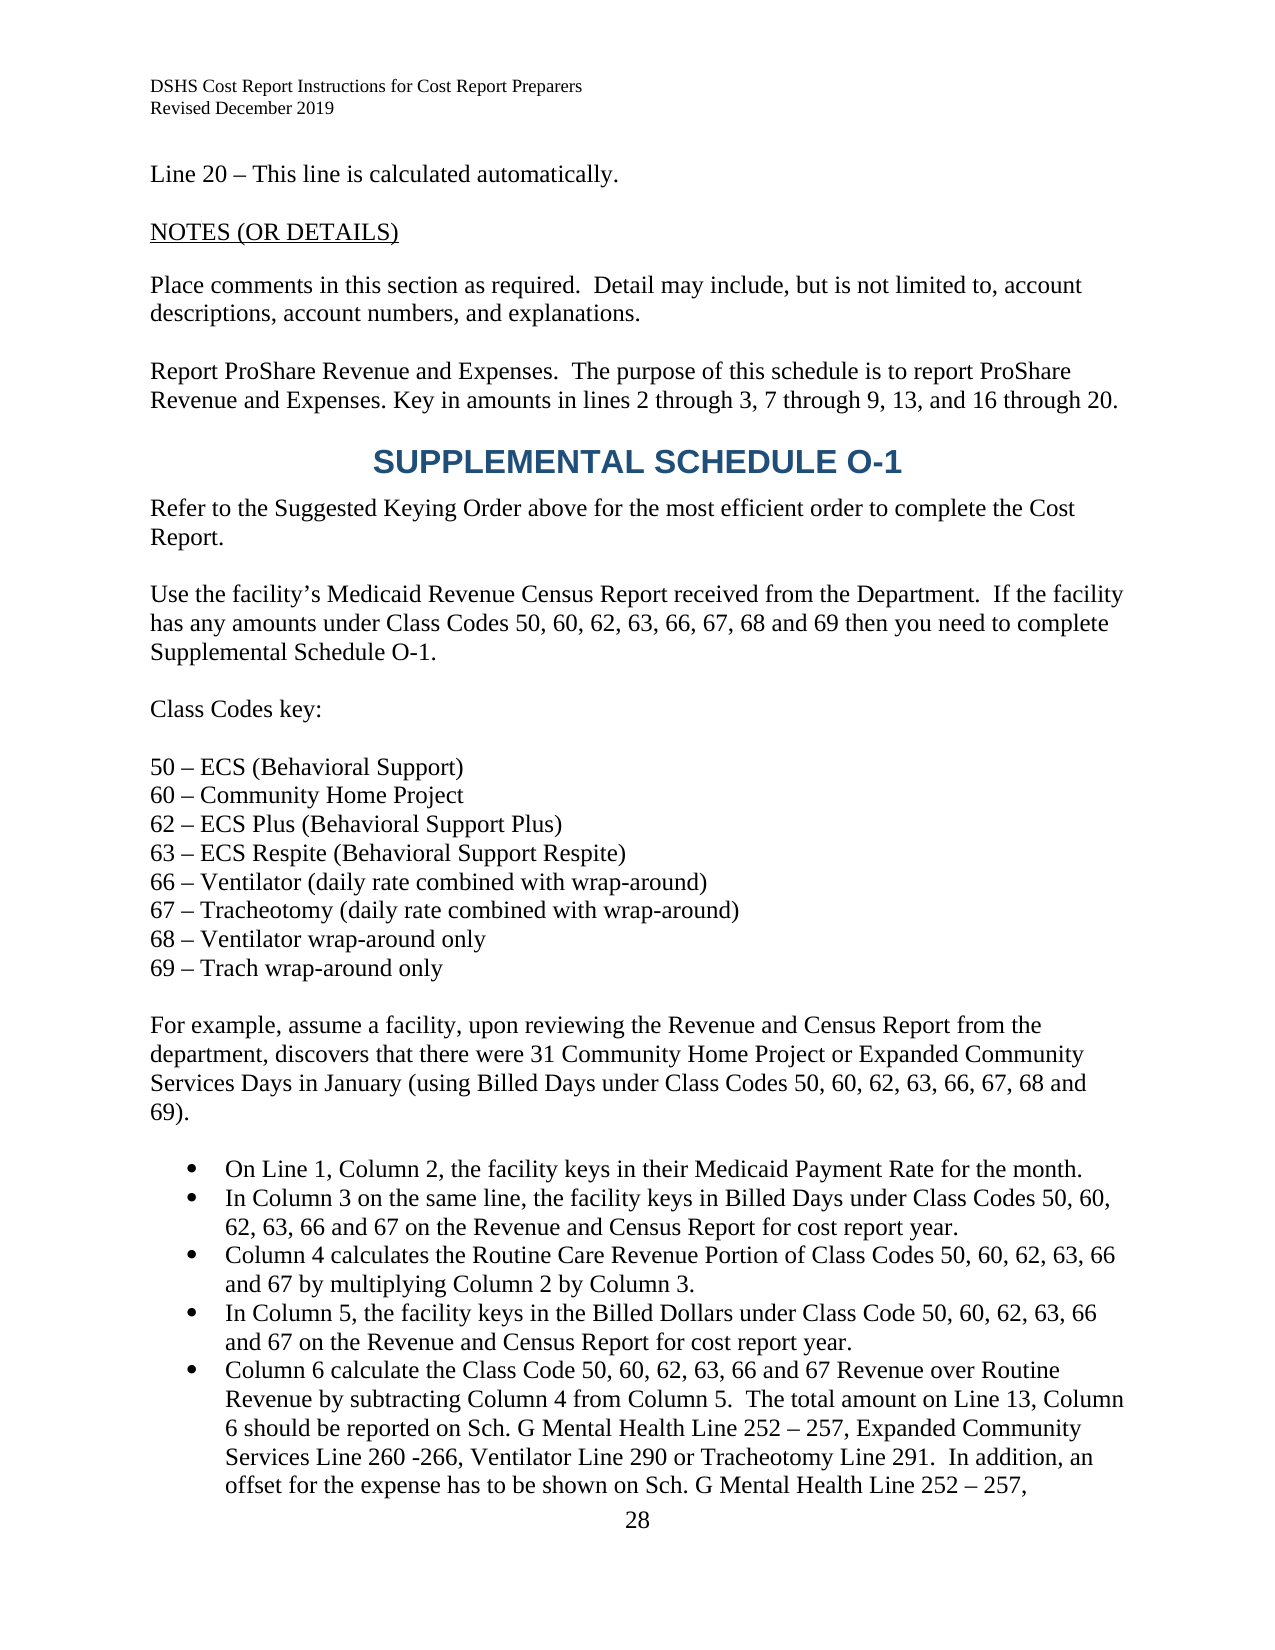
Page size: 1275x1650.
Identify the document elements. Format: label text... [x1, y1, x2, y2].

list Column 4 calculates the Routine Care Revenue Portion of Class Codes 50, 60, 62, 63, 66 and 67 by multiplying Column 2 by Column 3. [187, 1241, 1125, 1298]
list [187, 1356, 1125, 1499]
text 60 – Community Home Project [150, 781, 1125, 809]
text 67 – Tracheotomy (daily rate combined with wrap-around) [150, 896, 1125, 924]
text Use the facility’s Medicaid Revenue Census Report received from the Department. If the facility has any amounts under Class Codes 50, 60, 62, 63, 66, 67, 68 and 69 then you need to complete Supplemental Schedule O-1. [150, 579, 1125, 666]
text Report ProShare Revenue and Expenses. The purpose of this schedule is to report ProShare Revenue and Expenses. Key in amounts in lines 2 through 3, 7 through 9, 13, and 16 through 20. [150, 356, 1125, 413]
text 62 – ECS Plus (Behavioral Support Plus) [150, 809, 1125, 838]
list Line 20 – This line is calculated automatically. [150, 159, 1125, 188]
text 68 – Ventilator wrap-around only [150, 924, 1125, 953]
list In Column 5, the facility keys in the Billed Dollars under Class Code 50, 60, 62, 63, 66 and 67 on the Revenue and Census Report for cost report year. [187, 1298, 1125, 1356]
text Refer to the Suggested Keying Order above for the most efficient order to complete the Cost Report. [150, 493, 1125, 551]
text 69 – Trach wrap-around only [150, 953, 1125, 982]
list Place comments in this section as required. Detail may include, but is not limited to, account descriptions, account numbers, and explanations. [150, 270, 1125, 327]
text 63 – ECS Respite (Behavioral Support Respite) [150, 838, 1125, 867]
list NOTES (OR DETAILS) [150, 217, 1125, 246]
list On Line 1, Column 2, the facility keys in their Medicaid Payment Rate for the month. [187, 1154, 1125, 1183]
text For example, assume a facility, upon reviewing the Revenue and Census Report from the department, discovers that there were 31 Community Home Project or Expanded Community Services Days in January (using Billed Days under Class Codes 50, 60, 62, 63, 66, 67, 68 and 69). [150, 1011, 1125, 1126]
text Class Codes key: [150, 694, 1125, 723]
subtitle SUPPLEMENTAL SCHEDULE O-1 [150, 442, 1125, 481]
list In Column 3 on the same line, the facility keys in Billed Days under Class Codes 50, 60, 62, 63, 66 and 67 on the Revenue and Census Report for cost report year. [187, 1183, 1125, 1241]
text 50 – ECS (Behavioral Support) [150, 752, 1125, 781]
text 66 – Ventilator (daily rate combined with wrap-around) [150, 867, 1125, 896]
